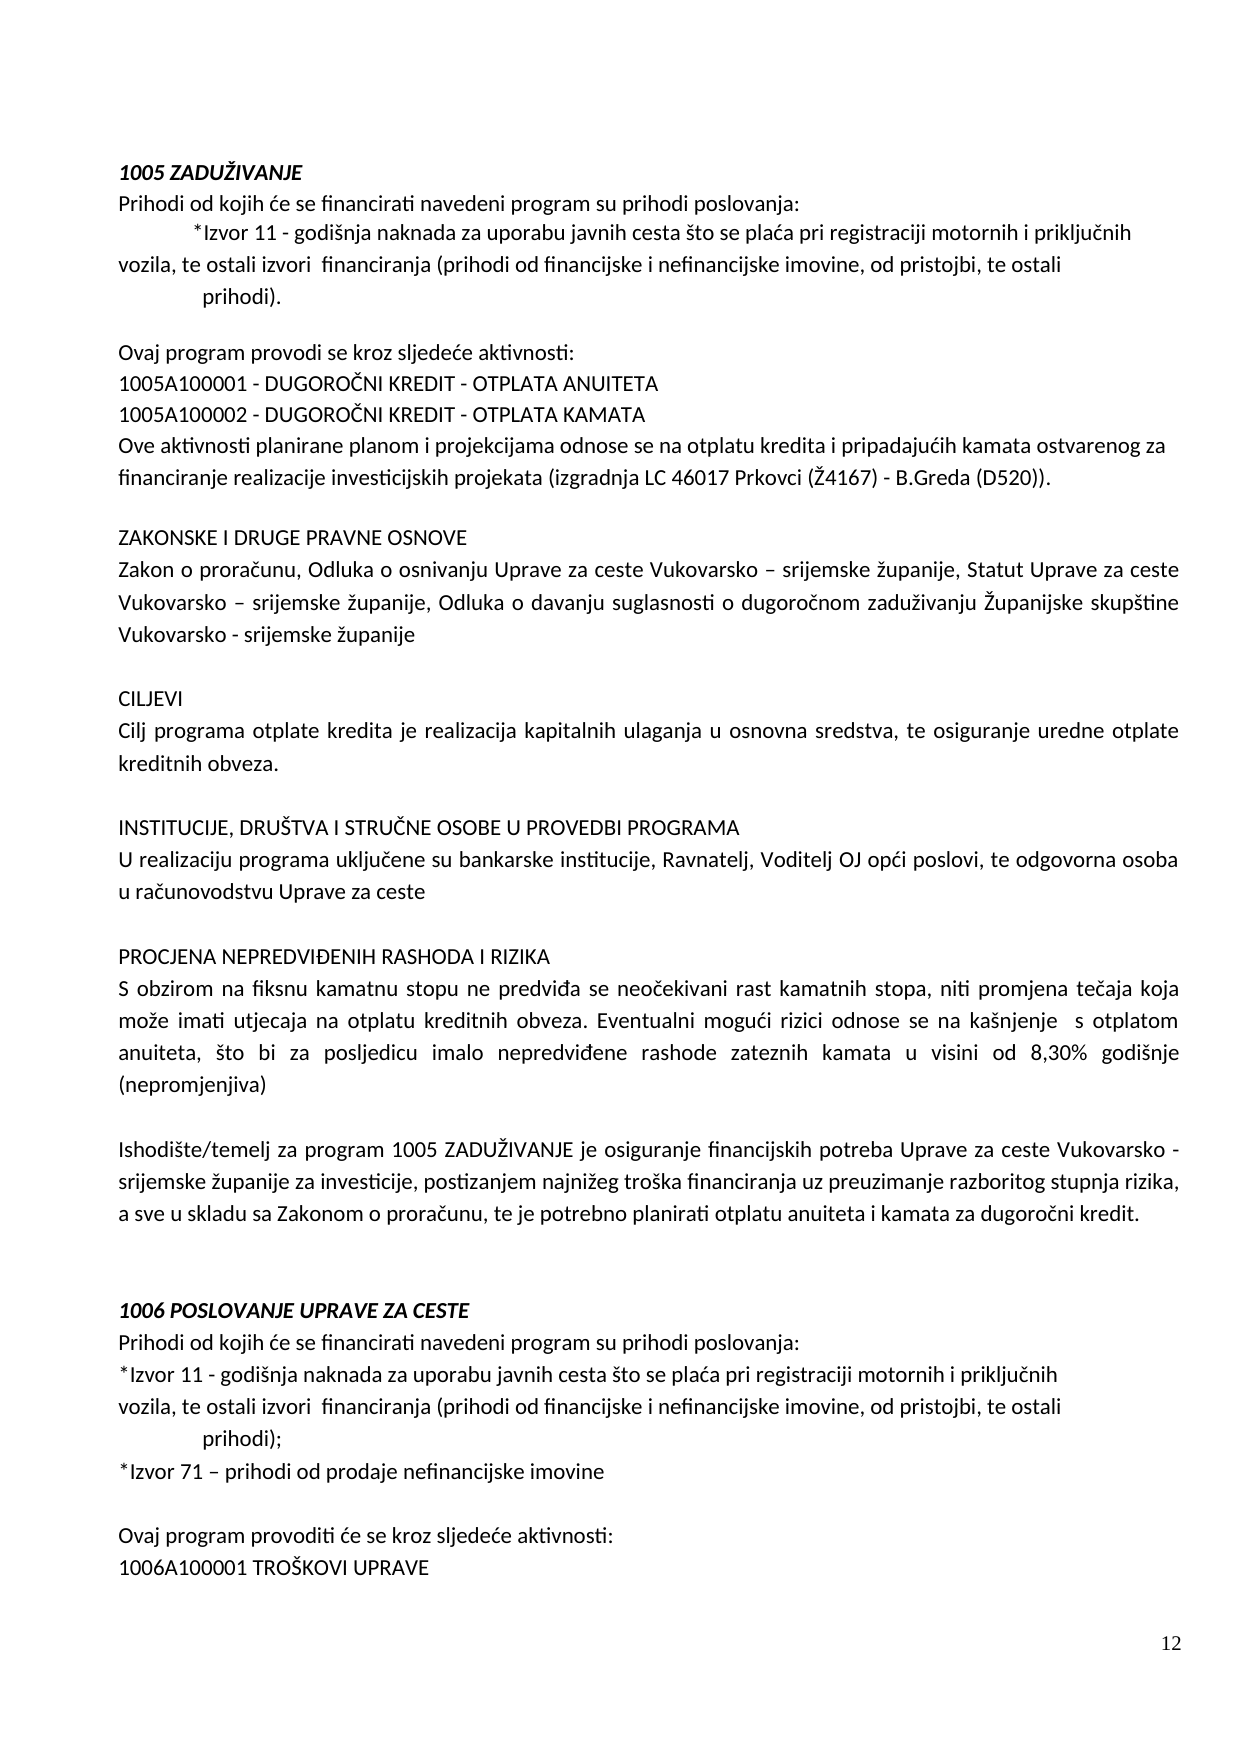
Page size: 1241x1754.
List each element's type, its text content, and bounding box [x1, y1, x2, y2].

text 1005A100001 - DUGOROČNI KREDIT - OTPLATA ANUITETA [118, 366, 1181, 397]
text Ovaj program provoditi će se kroz sljedeće aktivnosti: [118, 1521, 1181, 1549]
text 1006 POSLOVANJE UPRAVE ZA CESTE [118, 1296, 1181, 1324]
text CILJEVI [118, 684, 1181, 712]
text Ishodište/temelj za program 1005 ZADUŽIVANJE je osiguranje financijskih potreba Uprave za ceste Vukovarsko - srijemske županije za investicije, postizanjem najnižeg troška financiranja uz preuzimanje razboritog stupnja rizika, a sve u skladu sa Zakonom o proračunu, te je potrebno planirati otplatu anuiteta i kamata za dugoročni kredit. [118, 1135, 1181, 1227]
text *Izvor 11 - godišnja naknada za uporabu javnih cesta što se plaća pri registraciji motornih i priključnih vozila, te ostali izvori financiranja (prihodi od financijske i nefinancijske imovine, od pristojbi, te ostali [118, 218, 1181, 278]
text ZAKONSKE I DRUGE PRAVNE OSNOVE [118, 523, 1181, 551]
text Cilj programa otplate kredita je realizacija kapitalnih ulaganja u osnovna sredstva, te osiguranje uredne otplate kreditnih obveza. [118, 716, 1181, 777]
text Prihodi od kojih će se financirati navedeni program su prihodi poslovanja: [118, 187, 1181, 218]
text 1005A100002 - DUGOROČNI KREDIT - OTPLATA KAMATA [118, 397, 1181, 429]
text prihodi). [118, 282, 1181, 310]
text Zakon o proračunu, Odluka o osnivanju Uprave za ceste Vukovarsko – srijemske županije, Statut Uprave za ceste Vukovarsko – srijemske županije, Odluka o davanju suglasnosti o dugoročnom zaduživanju Županijske skupštine Vukovarsko - srijemske županije [118, 556, 1181, 648]
text *Izvor 11 - godišnja naknada za uporabu javnih cesta što se plaća pri registraciji motornih i priključnih vozila, te ostali izvori financiranja (prihodi od financijske i nefinancijske imovine, od pristojbi, te ostali [118, 1360, 1181, 1420]
text *Izvor 71 – prihodi od prodaje nefinancijske imovine [118, 1457, 1181, 1485]
text Ove aktivnosti planirane planom i projekcijama odnose se na otplatu kredita i pripadajućih kamata ostvarenog za financiranje realizacije investicijskih projekata (izgradnja LC 46017 Prkovci (Ž4167) - B.Greda (D520)). [118, 429, 1181, 491]
text 1005 ZADUŽIVANJE [118, 156, 1181, 187]
text INSTITUCIJE, DRUŠTVA I STRUČNE OSOBE U PROVEDBI PROGRAMA [118, 813, 1181, 841]
text Ovaj program provodi se kroz sljedeće aktivnosti: [118, 335, 1181, 366]
text prihodi); [118, 1424, 1181, 1453]
text S obzirom na fiksnu kamatnu stopu ne predviđa se neočekivani rast kamatnih stopa, niti promjena tečaja koja može imati utjecaja na otplatu kreditnih obveza. Eventualni mogući rizici odnose se na kašnjenje s otplatom anuiteta, što bi za posljedicu imalo nepredviđene rashode zateznih kamata u visini od 8,30% godišnje (nepromjenjiva) [118, 974, 1181, 1098]
text 1006A100001 TROŠKOVI UPRAVE [118, 1553, 1181, 1581]
text U realizaciju programa uključene su bankarske institucije, Ravnatelj, Voditelj OJ opći poslovi, te odgovorna osoba u računovodstvu Uprave za ceste [118, 845, 1181, 905]
text PROCJENA NEPREDVIĐENIH RASHODA I RIZIKA [118, 942, 1181, 970]
text Prihodi od kojih će se financirati navedeni program su prihodi poslovanja: [118, 1328, 1181, 1356]
